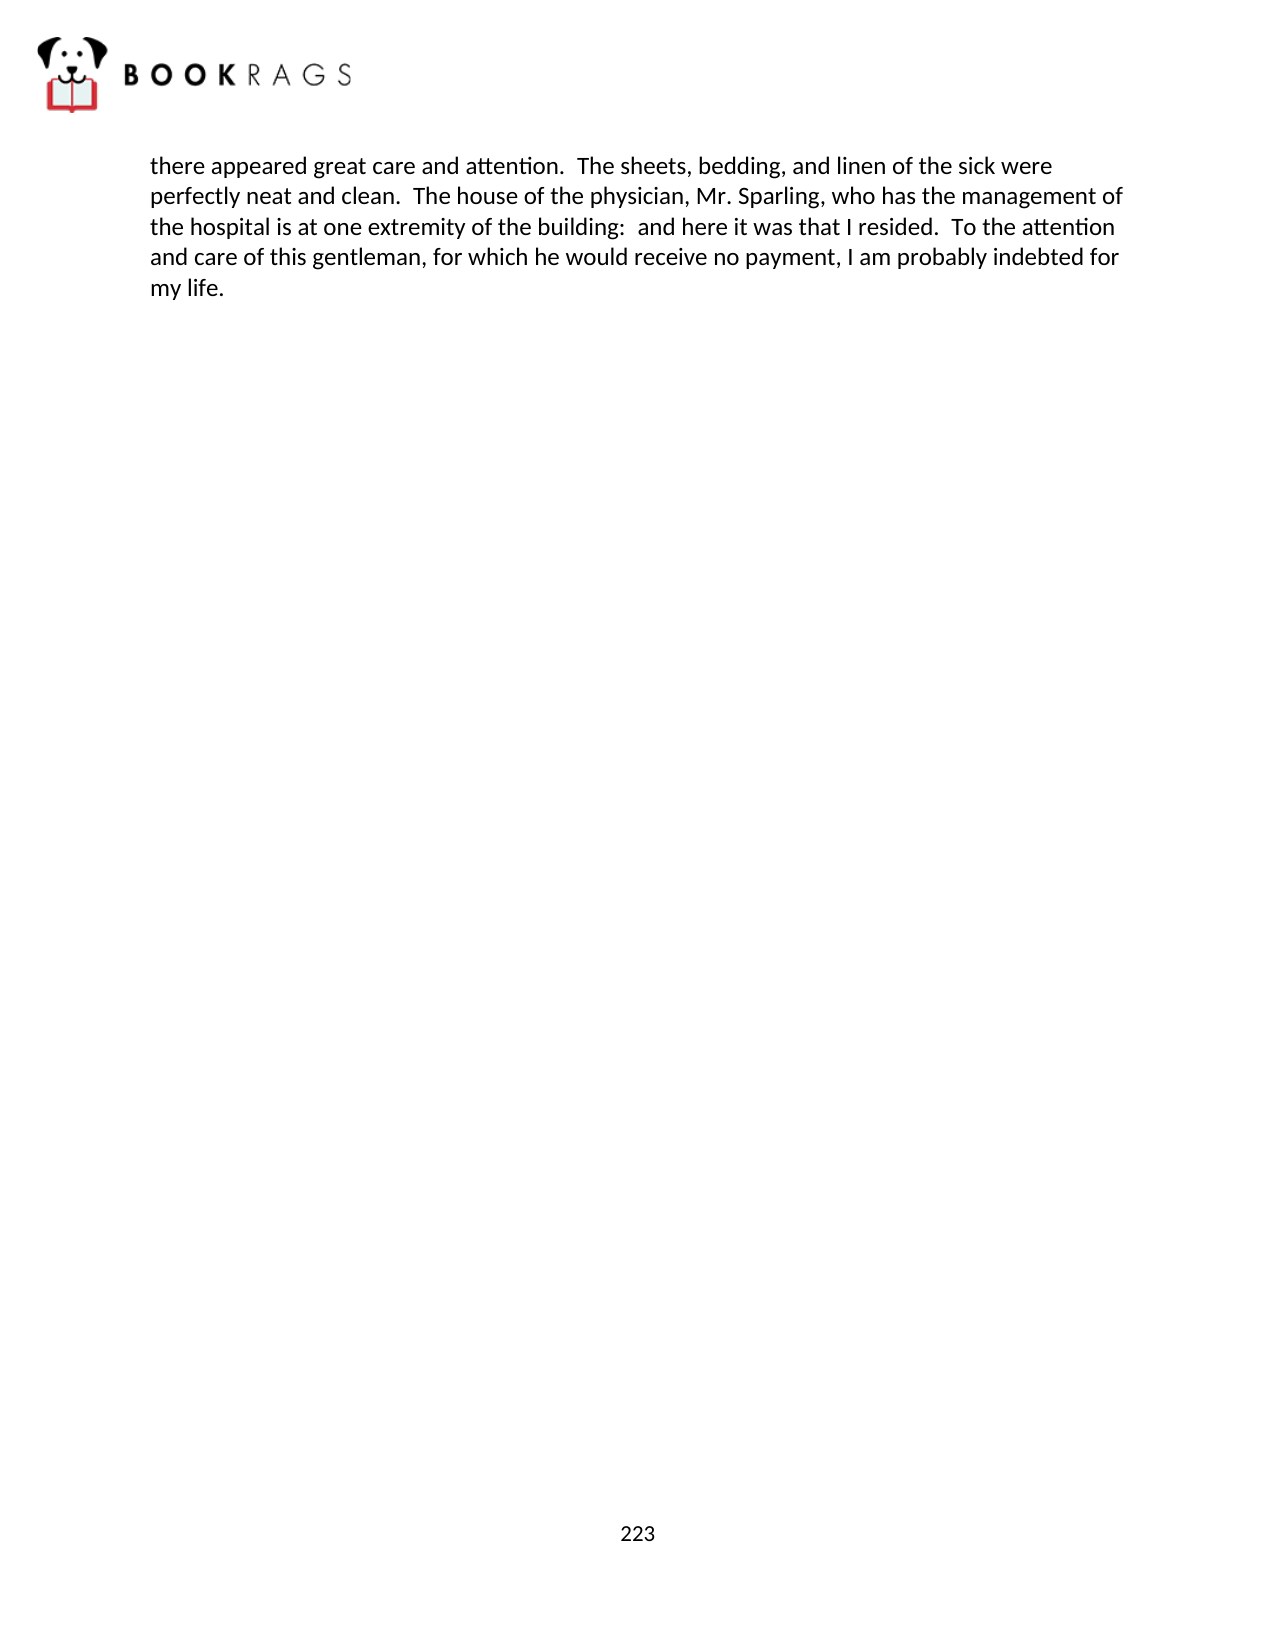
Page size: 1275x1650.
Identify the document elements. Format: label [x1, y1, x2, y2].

picture [37, 37, 351, 113]
text [150, 150, 1125, 303]
